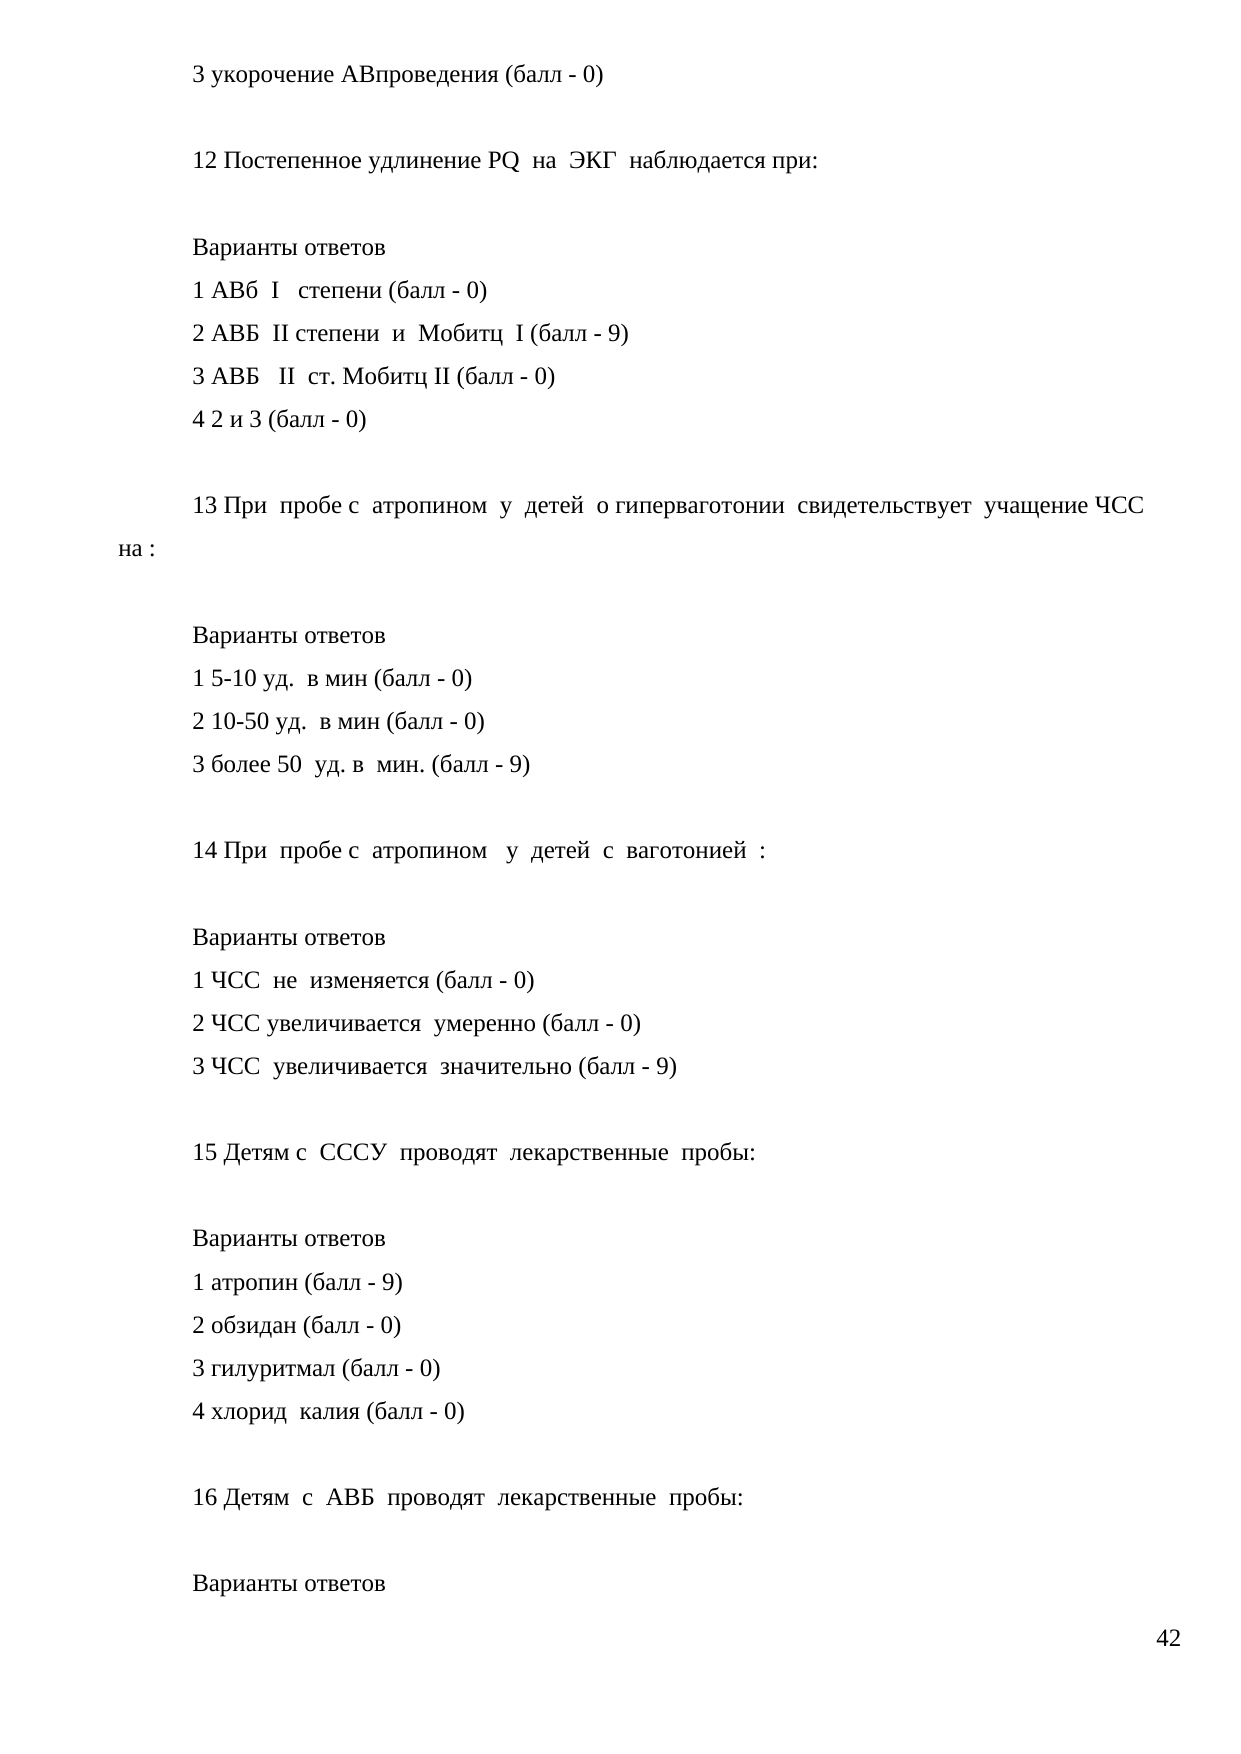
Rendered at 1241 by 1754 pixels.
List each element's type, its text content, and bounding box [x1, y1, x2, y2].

text 1 ЧСС не изменяется (балл - 0) [118, 965, 1181, 993]
text 12 Постепенное удлинение PQ на ЭКГ наблюдается при: [118, 145, 1181, 174]
text 1 атропин (балл - 9) [118, 1267, 1181, 1295]
text 14 При пробе с атропином у детей с ваготонией : [118, 835, 1181, 864]
text 2 ЧСС увеличивается умеренно (балл - 0) [118, 1008, 1181, 1037]
text Варианты ответов [118, 1223, 1181, 1252]
text 3 укорочение АВпроведения (балл - 0) [118, 59, 1181, 88]
text 1 5-10 уд. в мин (балл - 0) [118, 663, 1181, 692]
text 2 обзидан (балл - 0) [118, 1310, 1181, 1338]
text Варианты ответов [118, 620, 1181, 648]
text 1 АВб I степени (балл - 0) [118, 275, 1181, 303]
text Варианты ответов [118, 922, 1181, 950]
text 2 10-50 уд. в мин (балл - 0) [118, 706, 1181, 735]
text 3 более 50 уд. в мин. (балл - 9) [118, 749, 1181, 778]
text 13 При пробе с атропином у детей о гиперваготонии свидетельствует учащение ЧСС на : [118, 490, 1181, 562]
text Варианты ответов [118, 232, 1181, 260]
text 2 АВБ II степени и Мобитц I (балл - 9) [118, 318, 1181, 347]
text 15 Детям с СССУ проводят лекарственные пробы: [118, 1137, 1181, 1166]
text 3 гилуритмал (балл - 0) [118, 1353, 1181, 1382]
text 4 2 и 3 (балл - 0) [118, 404, 1181, 433]
text 16 Детям с АВБ проводят лекарственные пробы: [118, 1482, 1181, 1511]
text 4 хлорид калия (балл - 0) [118, 1396, 1181, 1425]
text 3 ЧСС увеличивается значительно (балл - 9) [118, 1051, 1181, 1080]
text 3 АВБ II ст. Мобитц II (балл - 0) [118, 361, 1181, 390]
text Варианты ответов [118, 1568, 1181, 1597]
